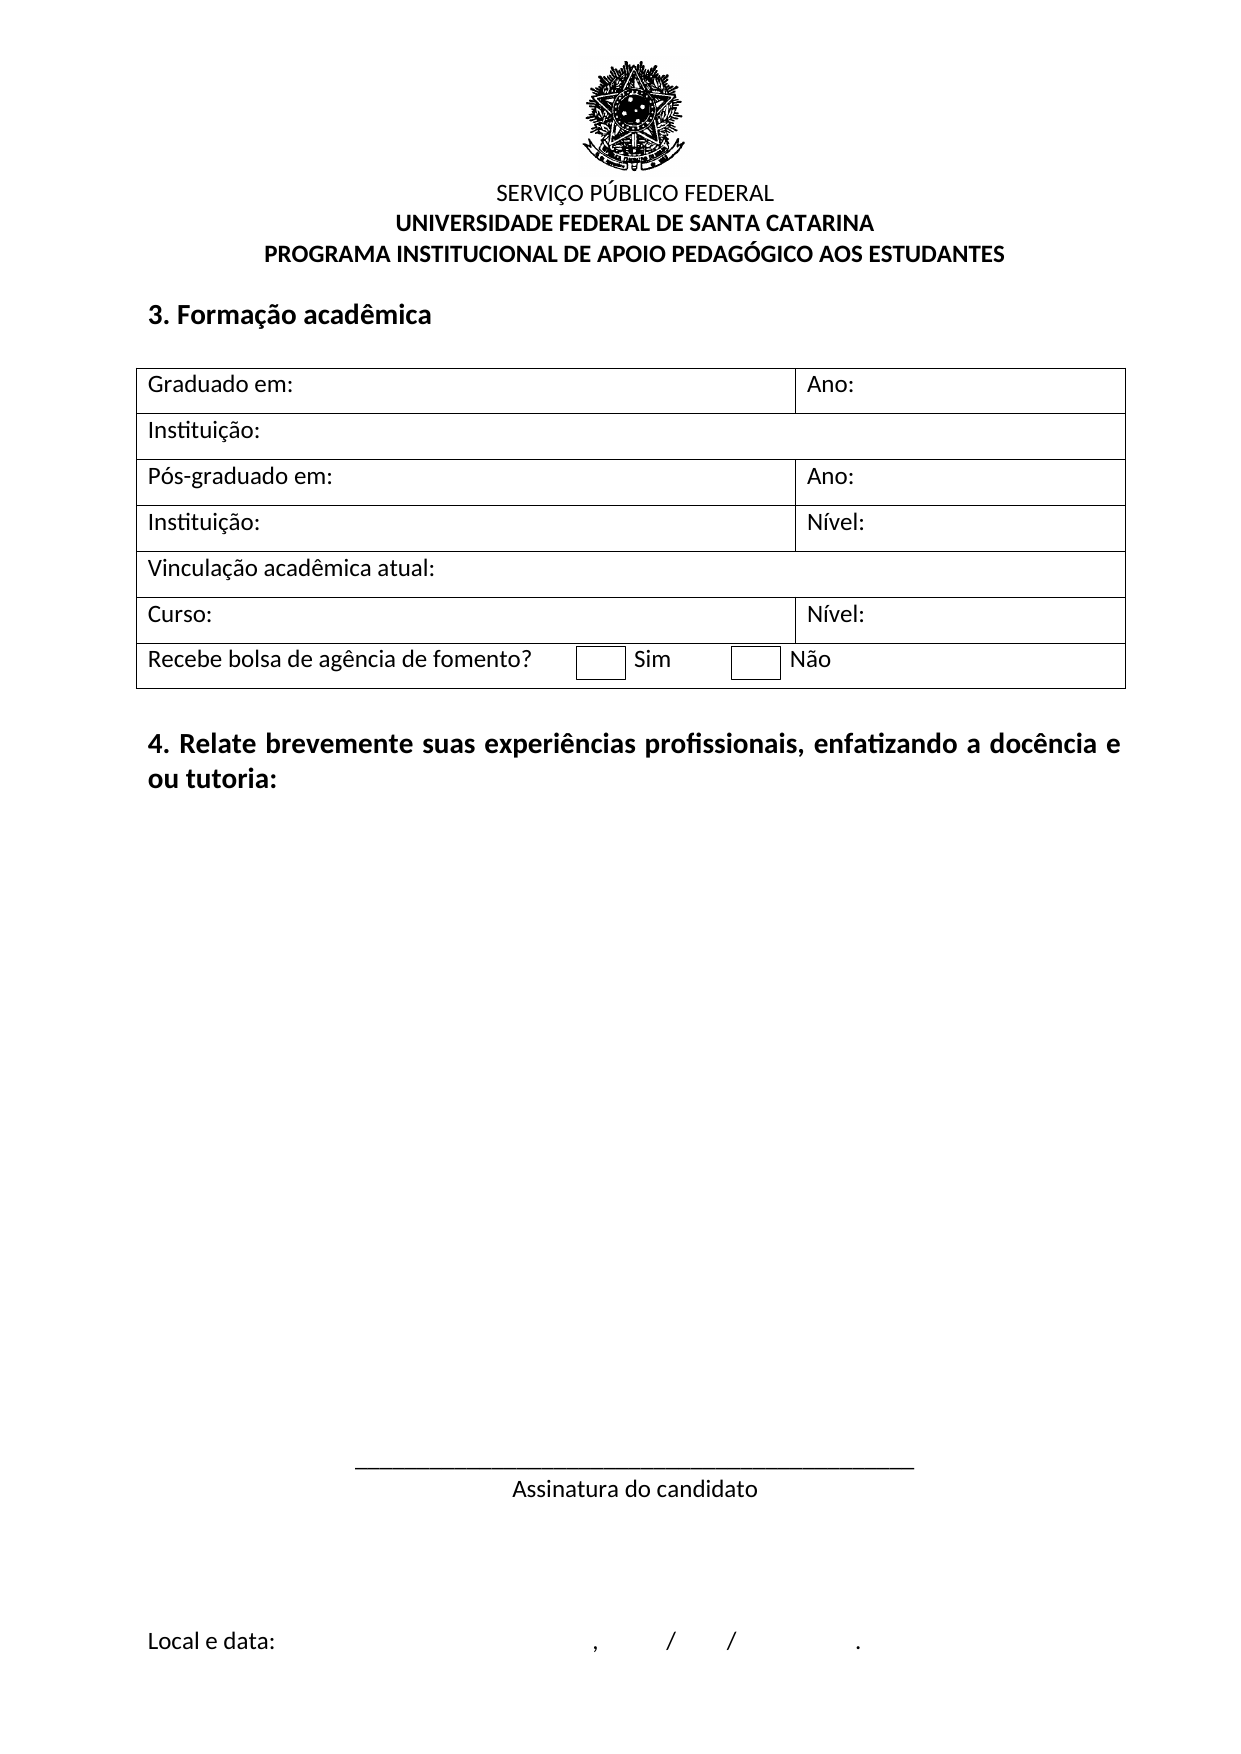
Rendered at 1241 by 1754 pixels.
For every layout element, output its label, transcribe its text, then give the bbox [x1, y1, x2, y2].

table_cell Instituição: [137, 414, 1125, 459]
table_cell Pós-graduado em: [137, 460, 795, 505]
table_cell Nível: [796, 598, 1125, 642]
text _____________________________________________ [148, 1442, 1122, 1473]
text 3. Formação acadêmica [148, 296, 1122, 332]
table_cell Curso: [137, 598, 795, 642]
table_cell Recebe bolsa de agência de fomento? Sim Não [137, 644, 1125, 688]
table_header Ano: [796, 369, 1125, 413]
text Local e data: , / / . [148, 1625, 1122, 1656]
table_cell Ano: [796, 460, 1125, 505]
text Assinatura do candidato [148, 1473, 1122, 1503]
table_header Graduado em: [137, 369, 795, 413]
table_cell Vinculação acadêmica atual: [137, 552, 1125, 597]
table_cell Nível: [796, 506, 1125, 551]
table_cell Instituição: [137, 506, 795, 551]
picture [578, 56, 690, 177]
text 4. Relate brevemente suas experiências profissionais, enfatizando a docência e ou tutoria: [148, 725, 1122, 796]
